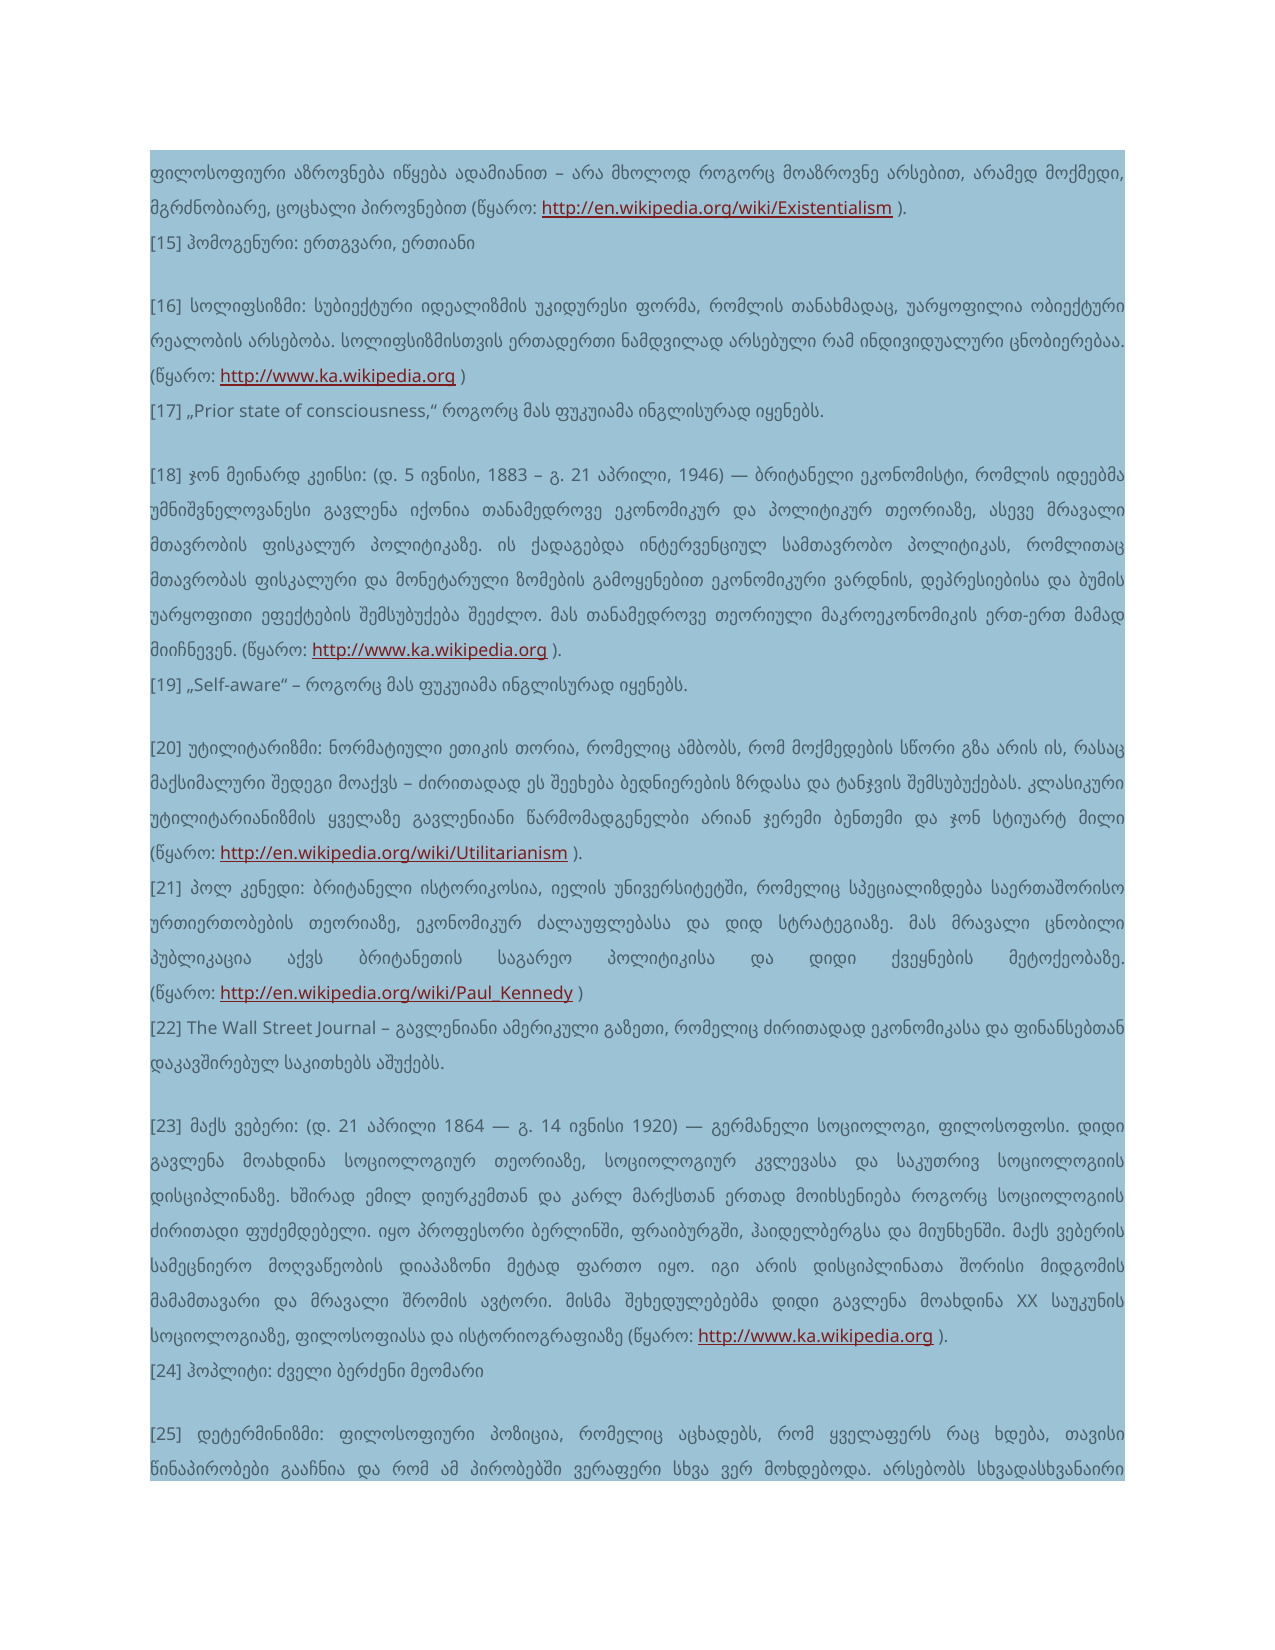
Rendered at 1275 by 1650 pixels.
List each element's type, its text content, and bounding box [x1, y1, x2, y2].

text [16] სოლიფსიზმი: სუბიექტური იდეალიზმის უკიდურესი ფორმა, რომლის თანახმადაც, უარყოფილია ობიექტური რეალობის არსებობა. სოლიფსიზმისთვის ერთადერთი ნამდვილად არსებული რამ ინდივიდუალური ცნობიერებაა. (წყარო: http://www.ka.wikipedia.org ) [150, 283, 1125, 388]
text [150, 150, 1125, 220]
text [17] „Prior state of consciousness,“ როგორც მას ფუკუიამა ინგლისურად იყენებს. [150, 388, 1125, 423]
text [150, 1411, 1125, 1481]
text [19] „Self-aware“ – როგორც მას ფუკუიამა ინგლისურად იყენებს. [150, 661, 1125, 696]
text [18] ჯონ მეინარდ კეინსი: (დ. 5 ივნისი, 1883 – გ. 21 აპრილი, 1946) — ბრიტანელი ეკონომისტი, რომლის იდეებმა უმნიშვნელოვანესი გავლენა იქონია თანამედროვე ეკონომიკურ და პოლიტიკურ თეორიაზე, ასევე მრავალი მთავრობის ფისკალურ პოლიტიკაზე. ის ქადაგებდა ინტერვენციულ სამთავრობო პოლიტიკას, რომლითაც მთავრობას ფისკალური და მონეტარული ზომების გამოყენებით ეკონომიკური ვარდნის, დეპრესიებისა და ბუმის უარყოფითი ეფექტების შემსუბუქება შეეძლო. მას თანამედროვე თეორიული მაკროეკონომიკის ერთ-ერთ მამად მიიჩნევენ. (წყარო: http://www.ka.wikipedia.org ). [150, 451, 1125, 661]
text [24] ჰოპლიტი: ძველი ბერძენი მეომარი [150, 1347, 1125, 1382]
text [20] უტილიტარიზმი: ნორმატიული ეთიკის თორია, რომელიც ამბობს, რომ მოქმედების სწორი გზა არის ის, რასაც მაქსიმალური შედეგი მოაქვს – ძირითადად ეს შეეხება ბედნიერების ზრდასა და ტანჯვის შემსუბუქებას. კლასიკური უტილიტარიანიზმის ყველაზე გავლენიანი წარმომადგენელბი არიან ჯერემი ბენთემი და ჯონ სტიუარტ მილი (წყარო: http://en.wikipedia.org/wiki/Utilitarianism ). [150, 724, 1125, 864]
text [22] The Wall Street Journal – გავლენიანი ამერიკული გაზეთი, რომელიც ძირითადად ეკონომიკასა და ფინანსებთან დაკავშირებულ საკითხებს აშუქებს. [150, 1004, 1125, 1074]
text [15] ჰომოგენური: ერთგვარი, ერთიანი [150, 220, 1125, 255]
text [23] მაქს ვებერი: (დ. 21 აპრილი 1864 — გ. 14 ივნისი 1920) — გერმანელი სოციოლოგი, ფილოსოფოსი. დიდი გავლენა მოახდინა სოციოლოგიურ თეორიაზე, სოციოლოგიურ კვლევასა და საკუთრივ სოციოლოგიის დისციპლინაზე. ხშირად ემილ დიურკემთან და კარლ მარქსთან ერთად მოიხსენიება როგორც სოციოლოგიის ძირითადი ფუძემდებელი. იყო პროფესორი ბერლინში, ფრაიბურგში, ჰაიდელბერგსა და მიუნხენში. მაქს ვებერის სამეცნიერო მოღვაწეობის დიაპაზონი მეტად ფართო იყო. იგი არის დისციპლინათა შორისი მიდგომის მამამთავარი და მრავალი შრომის ავტორი. მისმა შეხედულებებმა დიდი გავლენა მოახდინა XX საუკუნის სოციოლოგიაზე, ფილოსოფიასა და ისტორიოგრაფიაზე (წყარო: http://www.ka.wikipedia.org ). [150, 1102, 1125, 1347]
text [21] პოლ კენედი: ბრიტანელი ისტორიკოსია, იელის უნივერსიტეტში, რომელიც სპეციალიზდება საერთაშორისო ურთიერთობების თეორიაზე, ეკონომიკურ ძალაუფლებასა და დიდ სტრატეგიაზე. მას მრავალი ცნობილი პუბლიკაცია აქვს ბრიტანეთის საგარეო პოლიტიკისა და დიდი ქვეყნების მეტოქეობაზე. (წყარო: http://en.wikipedia.org/wiki/Paul_Kennedy ) [150, 864, 1125, 1004]
